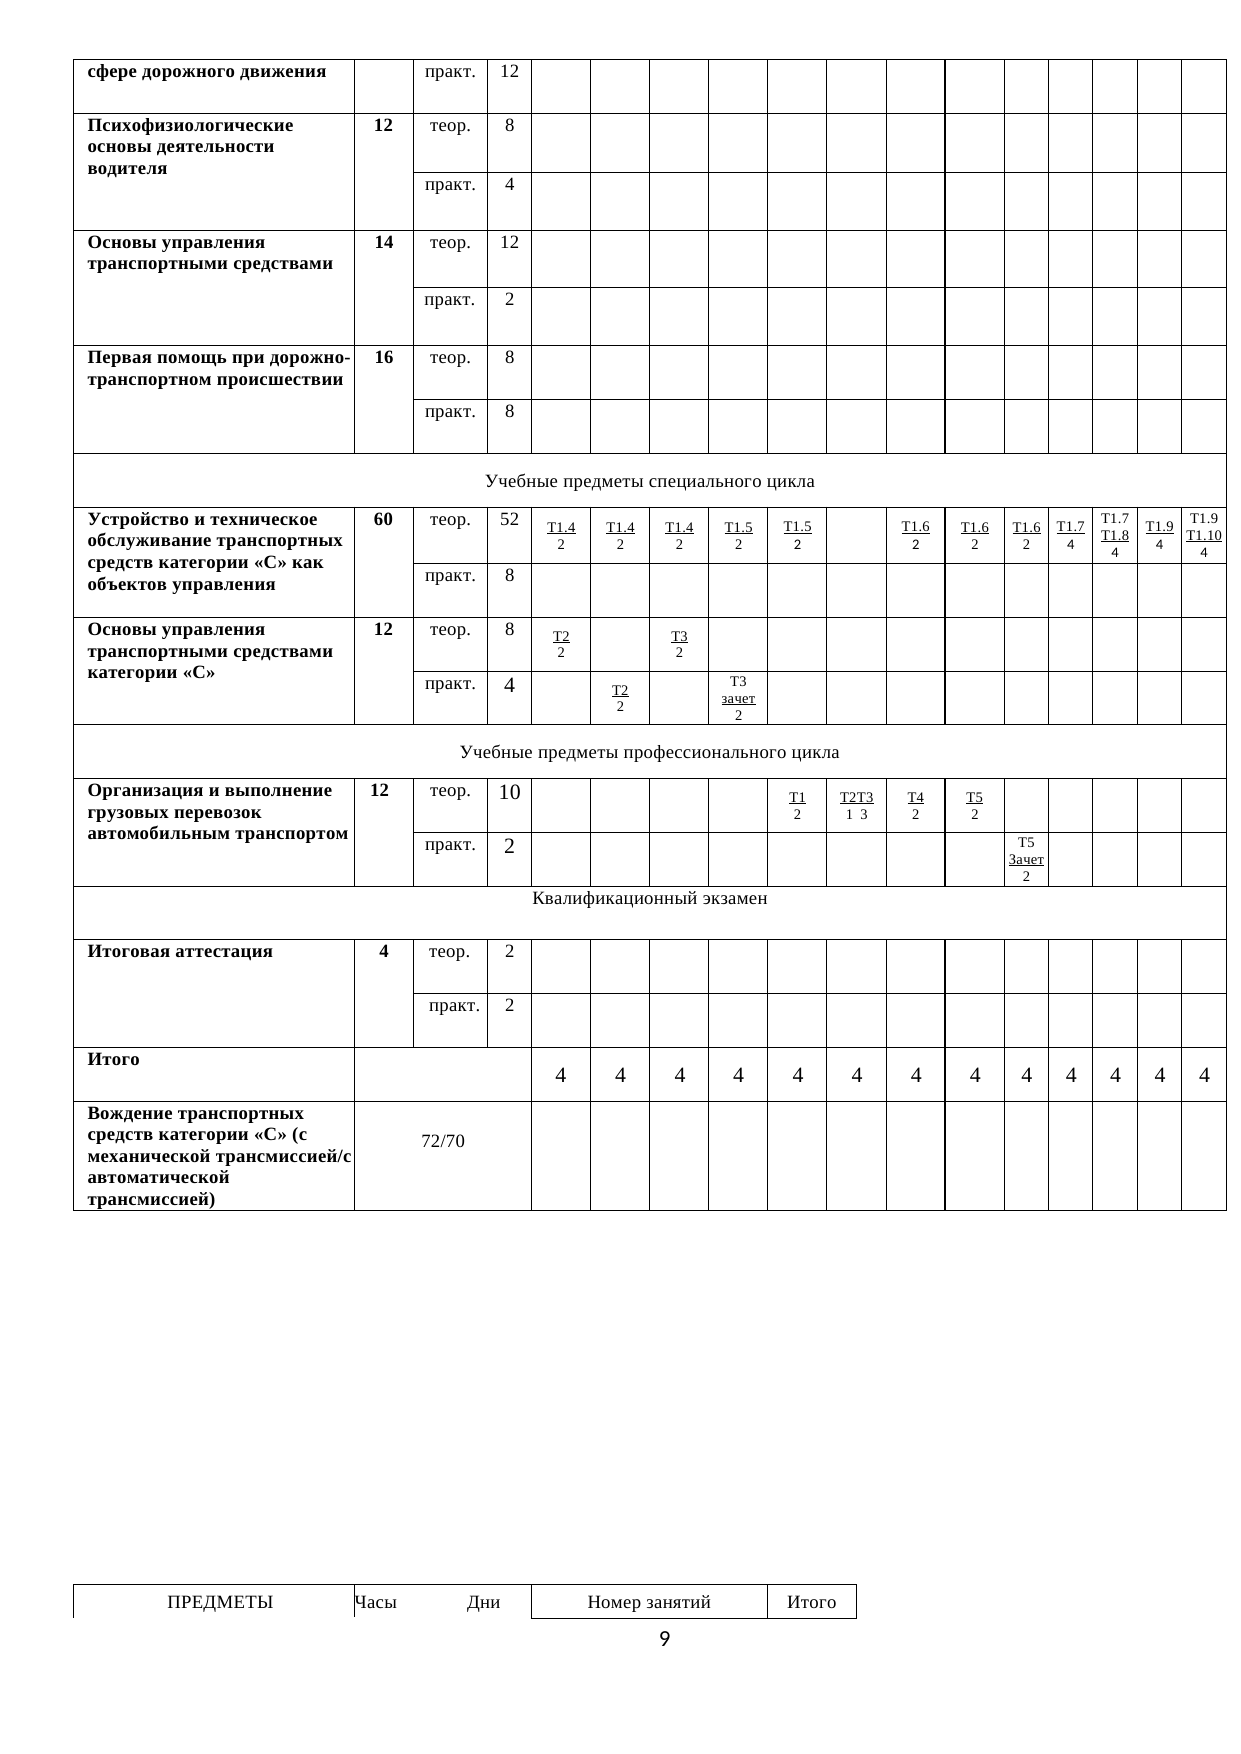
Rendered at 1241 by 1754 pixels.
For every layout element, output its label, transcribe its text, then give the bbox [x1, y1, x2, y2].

table_cell [1093, 672, 1137, 724]
table_cell [532, 400, 590, 453]
table_cell [1049, 940, 1092, 993]
table_cell [532, 288, 590, 345]
table_cell [1138, 994, 1181, 1047]
table_cell [887, 672, 944, 724]
table_cell Т5 Зачет 2 [1005, 833, 1048, 886]
table_cell теор. [414, 508, 487, 563]
table_cell [1138, 564, 1181, 617]
table_cell [1182, 672, 1226, 724]
table_cell Т3 2 [650, 618, 708, 671]
table_cell [650, 833, 708, 886]
table_cell 4 [1049, 1048, 1092, 1101]
table_cell [887, 173, 944, 230]
table_cell 12 [355, 779, 413, 886]
table_cell [650, 400, 708, 453]
table_cell [1049, 1102, 1092, 1209]
table_cell 4 [488, 672, 531, 724]
table_cell [532, 833, 590, 886]
table_cell 4 [591, 1048, 649, 1101]
table_cell [1005, 114, 1048, 172]
table_cell [1093, 400, 1137, 453]
table_cell 42 [355, 60, 413, 113]
table_cell [591, 114, 649, 172]
table_cell [827, 940, 886, 993]
table_cell [591, 400, 649, 453]
table_cell Учебные предметы профессионального цикла [74, 725, 1226, 778]
table_cell [1005, 1102, 1048, 1209]
table_cell [1093, 114, 1137, 172]
table_cell Т1.5 2 [768, 508, 826, 563]
table_cell [355, 1048, 531, 1101]
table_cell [74, 60, 354, 113]
table_cell [768, 173, 826, 230]
table_cell [650, 288, 708, 345]
table_cell [709, 1102, 767, 1209]
table_cell 2 [488, 833, 531, 886]
table_cell [827, 508, 886, 563]
table_cell [591, 173, 649, 230]
table_cell [887, 346, 944, 399]
table_cell [768, 994, 826, 1047]
table_cell Т3 зачет 2 [709, 672, 767, 724]
table_header Итого [768, 1585, 856, 1618]
table_cell Т1.4 2 [650, 508, 708, 563]
table_cell [1138, 114, 1181, 172]
table_cell [1138, 672, 1181, 724]
table_cell [1138, 60, 1181, 113]
table_cell [1049, 60, 1092, 113]
table_cell Т1.7 Т1.8 4 [1093, 508, 1137, 563]
table_cell [768, 288, 826, 345]
table_cell [650, 346, 708, 399]
table_cell [709, 346, 767, 399]
table_cell [591, 833, 649, 886]
table_cell [591, 1102, 649, 1209]
table_cell Основы управления транспортными средствами категории «С» [74, 618, 354, 724]
table_cell [1093, 618, 1137, 671]
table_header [354, 1585, 531, 1618]
table_cell Т2Т3 1 3 [827, 779, 886, 832]
table_cell [827, 346, 886, 399]
table_cell [1093, 60, 1137, 113]
table_cell [591, 779, 649, 832]
table_cell 2 [488, 994, 531, 1047]
table_cell [946, 60, 1004, 113]
table_cell [827, 231, 886, 287]
table_cell [827, 618, 886, 671]
table_cell 4 [355, 940, 413, 1047]
table_cell [1138, 288, 1181, 345]
table_cell [532, 114, 590, 172]
table_cell [1093, 940, 1137, 993]
table_cell [709, 400, 767, 453]
table_cell [1049, 618, 1092, 671]
table_cell [1005, 231, 1048, 287]
table_cell [1049, 173, 1092, 230]
table_cell [1049, 994, 1092, 1047]
table_cell [887, 114, 944, 172]
table_cell Вождение транспортных средств категории «С» (с механической трансмиссией/с автоматической трансмиссией) [74, 1102, 354, 1209]
table_cell [1093, 1102, 1137, 1209]
table_cell [946, 400, 1004, 453]
table_cell [827, 288, 886, 345]
table_cell [1182, 940, 1226, 993]
table_cell [1182, 564, 1226, 617]
table_cell [709, 779, 767, 832]
table_cell [827, 400, 886, 453]
table_cell 8 [488, 618, 531, 671]
table_cell [1005, 288, 1048, 345]
table_cell [1138, 1102, 1181, 1209]
table_cell [650, 672, 708, 724]
table_cell 4 [827, 1048, 886, 1101]
table_cell [946, 994, 1004, 1047]
table_cell [709, 288, 767, 345]
table_cell [709, 618, 767, 671]
table_cell теор. [414, 618, 487, 671]
table_cell Т1.6 2 [887, 535, 944, 563]
table_cell [532, 1102, 590, 1209]
table_cell [1005, 940, 1048, 993]
table_cell [768, 564, 826, 617]
table_cell практ. [414, 288, 487, 345]
table_cell 2 [488, 288, 531, 345]
table_cell [1093, 833, 1137, 886]
table_cell 14 [355, 231, 413, 345]
table_cell [827, 564, 886, 617]
table_cell [887, 833, 944, 886]
table_cell 4 [709, 1048, 767, 1101]
table_cell [591, 940, 649, 993]
table_cell Т1 2 [768, 779, 826, 832]
table_cell [709, 940, 767, 993]
table_cell [532, 779, 590, 832]
table_cell [1005, 779, 1048, 832]
table_cell [1093, 779, 1137, 832]
table_header ПРЕДМЕТЫ [74, 1585, 354, 1618]
table_cell 8 [488, 114, 531, 172]
table_cell 4 [1182, 1048, 1226, 1101]
table_cell [709, 231, 767, 287]
table_cell теор. [414, 346, 487, 399]
table_cell [1182, 1102, 1226, 1209]
table_cell [887, 231, 944, 287]
table_cell [887, 288, 944, 345]
table_cell 16 [355, 346, 413, 453]
table_cell Учебные предметы специального цикла [74, 454, 1226, 507]
table_cell теор. [414, 114, 487, 172]
table_cell [768, 60, 826, 113]
table_cell [1005, 672, 1048, 724]
table_cell [1049, 231, 1092, 287]
table_cell [946, 618, 1004, 671]
table_cell [768, 618, 826, 671]
table_cell [650, 940, 708, 993]
table_cell [532, 60, 590, 113]
table_cell [1049, 346, 1092, 399]
table_cell [887, 400, 944, 453]
table_cell [709, 173, 767, 230]
table_cell Организация и выполнение грузовых перевозок автомобильным транспортом [74, 779, 354, 886]
table_cell [946, 1102, 1004, 1209]
table_cell [887, 564, 944, 617]
table_cell 4 [1138, 1048, 1181, 1101]
table_cell [532, 564, 590, 617]
table_cell 4 [887, 1048, 944, 1101]
table_cell [532, 173, 590, 230]
table_cell [827, 114, 886, 172]
table_cell [1093, 994, 1137, 1047]
table_cell [827, 1102, 886, 1209]
table_cell [1093, 288, 1137, 345]
table_cell [1182, 114, 1226, 172]
table_cell [1182, 231, 1226, 287]
table_cell [768, 833, 826, 886]
table_cell 8 [488, 400, 531, 453]
table_cell 4 [768, 1048, 826, 1101]
table_cell [1182, 173, 1226, 230]
table_cell [1005, 994, 1048, 1047]
table_cell [887, 60, 944, 113]
table_cell практ. [414, 173, 487, 230]
table_cell [887, 994, 944, 1047]
table_cell [1138, 173, 1181, 230]
table_cell [827, 994, 886, 1047]
table_cell практ. [414, 994, 487, 1047]
table_cell [650, 564, 708, 617]
table_cell [650, 231, 708, 287]
table_cell [709, 60, 767, 113]
table_cell Психофизиологические основы деятельности водителя [74, 114, 354, 230]
table_cell 4 [650, 1048, 708, 1101]
table_cell теор. [414, 231, 487, 287]
table_cell 12 [488, 60, 531, 113]
table_cell [1182, 60, 1226, 113]
table_cell [1049, 400, 1092, 453]
table_cell [1182, 400, 1226, 453]
table_cell [1138, 940, 1181, 993]
table_cell Т1.5 2 [709, 508, 767, 563]
table_cell [1182, 779, 1226, 832]
table_cell 4 [488, 173, 531, 230]
table_cell [591, 564, 649, 617]
table_cell теор. [414, 940, 487, 993]
table_cell Т1.9 4 [1138, 535, 1181, 563]
table_cell [1093, 564, 1137, 617]
table_cell [650, 114, 708, 172]
table_cell 4 [1005, 1048, 1048, 1101]
table_cell практ. [414, 564, 487, 617]
table_cell [1005, 618, 1048, 671]
table_cell [591, 346, 649, 399]
table_cell [1138, 618, 1181, 671]
table_cell [887, 618, 944, 671]
table_cell [650, 1102, 708, 1209]
table_cell [1005, 60, 1048, 113]
table_cell [946, 564, 1004, 617]
table_cell [768, 1102, 826, 1209]
table_cell [946, 288, 1004, 345]
table_cell [946, 231, 1004, 287]
table_cell [1093, 346, 1137, 399]
table_cell [532, 994, 590, 1047]
table_cell [827, 173, 886, 230]
table_cell Т2 2 [591, 672, 649, 724]
table_cell Т1.6 2 [1005, 508, 1048, 563]
table_cell [827, 672, 886, 724]
table_cell [1138, 231, 1181, 287]
table_cell [887, 1102, 944, 1209]
table_cell [1182, 346, 1226, 399]
table_cell [1049, 288, 1092, 345]
table_cell [946, 114, 1004, 172]
table_cell [1182, 618, 1226, 671]
table_cell Т4 2 [887, 779, 944, 832]
table_cell [591, 994, 649, 1047]
table_cell [946, 346, 1004, 399]
table_cell 8 [488, 564, 531, 617]
table_cell Основы управления транспортными средствами [74, 231, 354, 345]
table_cell [1049, 833, 1092, 886]
table_cell [532, 940, 590, 993]
table_cell [768, 672, 826, 724]
table_cell теор. [414, 779, 487, 832]
table_cell 4 [532, 1048, 590, 1101]
table_cell [650, 994, 708, 1047]
table_cell 12 [355, 618, 413, 724]
table_cell [946, 940, 1004, 993]
table_cell [946, 672, 1004, 724]
table_cell практ. [414, 60, 487, 113]
table_cell [1005, 400, 1048, 453]
table_cell [768, 940, 826, 993]
table_cell [532, 231, 590, 287]
table_cell Т1.7 4 [1049, 535, 1092, 563]
table_cell [591, 288, 649, 345]
table_cell [709, 564, 767, 617]
table_cell [1138, 346, 1181, 399]
table_cell 72/70 [355, 1102, 531, 1209]
table_cell [1005, 346, 1048, 399]
table_cell [768, 114, 826, 172]
table_cell 52 [488, 508, 531, 563]
table_cell Итоговая аттестация [74, 940, 354, 1047]
table_cell Т1.6 2 [946, 508, 1004, 563]
table_cell [709, 114, 767, 172]
table_cell [532, 346, 590, 399]
table_cell Т2 2 [532, 618, 590, 671]
table_cell 8 [488, 346, 531, 399]
table_cell Квалификационный экзамен [74, 887, 1226, 939]
table_cell [650, 60, 708, 113]
table_cell практ. [414, 672, 487, 724]
table_cell [709, 833, 767, 886]
table_cell [650, 173, 708, 230]
table_cell практ. [414, 400, 487, 453]
table_cell [591, 618, 649, 671]
table_cell [768, 346, 826, 399]
table_cell [1182, 833, 1226, 886]
table_cell [1093, 231, 1137, 287]
table_cell [1049, 114, 1092, 172]
table_cell [1182, 994, 1226, 1047]
table_cell практ. [414, 833, 487, 886]
table_header Номер занятий [532, 1585, 767, 1618]
table_cell [1005, 173, 1048, 230]
table_cell [1005, 564, 1048, 617]
table_cell [1093, 173, 1137, 230]
table_cell [946, 833, 1004, 886]
table_cell [709, 994, 767, 1047]
table_cell Т5 2 [946, 779, 1004, 832]
table_cell [827, 60, 886, 113]
table_cell [532, 672, 590, 724]
table_cell [827, 833, 886, 886]
table_cell [768, 400, 826, 453]
table_cell [887, 940, 944, 993]
table_cell Итого [74, 1048, 354, 1101]
table_cell 12 [488, 231, 531, 287]
table_cell [1049, 564, 1092, 617]
table_cell [591, 60, 649, 113]
table_cell [1138, 833, 1181, 886]
table_cell [1138, 779, 1181, 832]
table_cell Устройство и техническое обслуживание транспортных средств категории «С» как объектов управления [74, 508, 354, 617]
table_cell [1049, 779, 1092, 832]
table_cell 12 [355, 114, 413, 230]
table_cell [1138, 400, 1181, 453]
table_cell 4 [1093, 1048, 1137, 1101]
table_cell Первая помощь при дорожно-транспортном происшествии [74, 346, 354, 453]
table_cell 4 [946, 1048, 1004, 1101]
table_cell 10 [488, 779, 531, 832]
table_cell [1049, 672, 1092, 724]
table_cell Т1.9 Т1.10 4 [1182, 508, 1226, 563]
table_cell [768, 231, 826, 287]
table_cell [946, 173, 1004, 230]
table_cell 60 [355, 508, 413, 617]
table_cell [591, 231, 649, 287]
table_cell Т1.4 2 [591, 508, 649, 563]
table_cell [650, 779, 708, 832]
table_cell [1182, 288, 1226, 345]
table_cell Т1.4 2 [532, 508, 590, 563]
table_cell 2 [488, 940, 531, 993]
